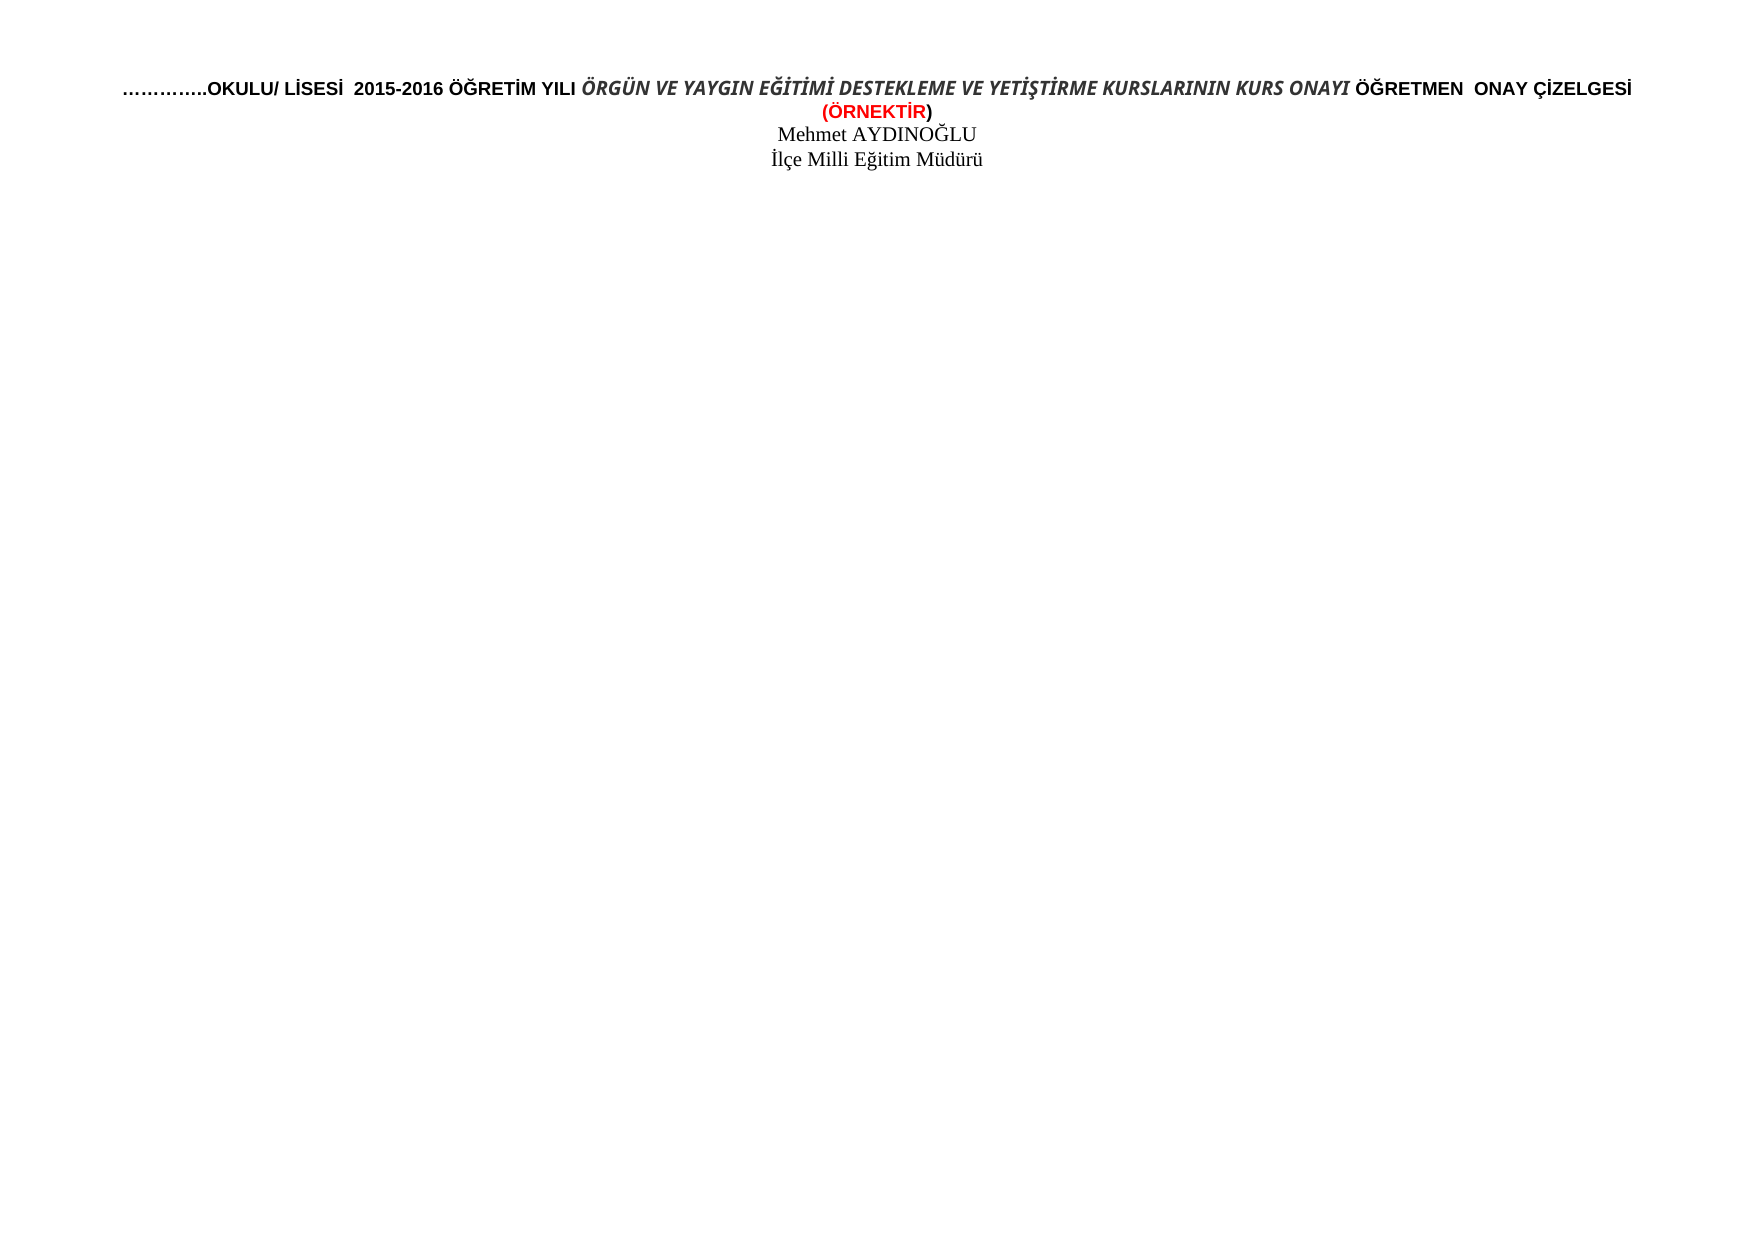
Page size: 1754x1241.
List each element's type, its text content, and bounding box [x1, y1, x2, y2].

text İlçe Milli Eğitim Müdürü [75, 146, 1679, 171]
text Mehmet AYDINOĞLU [75, 122, 1679, 146]
